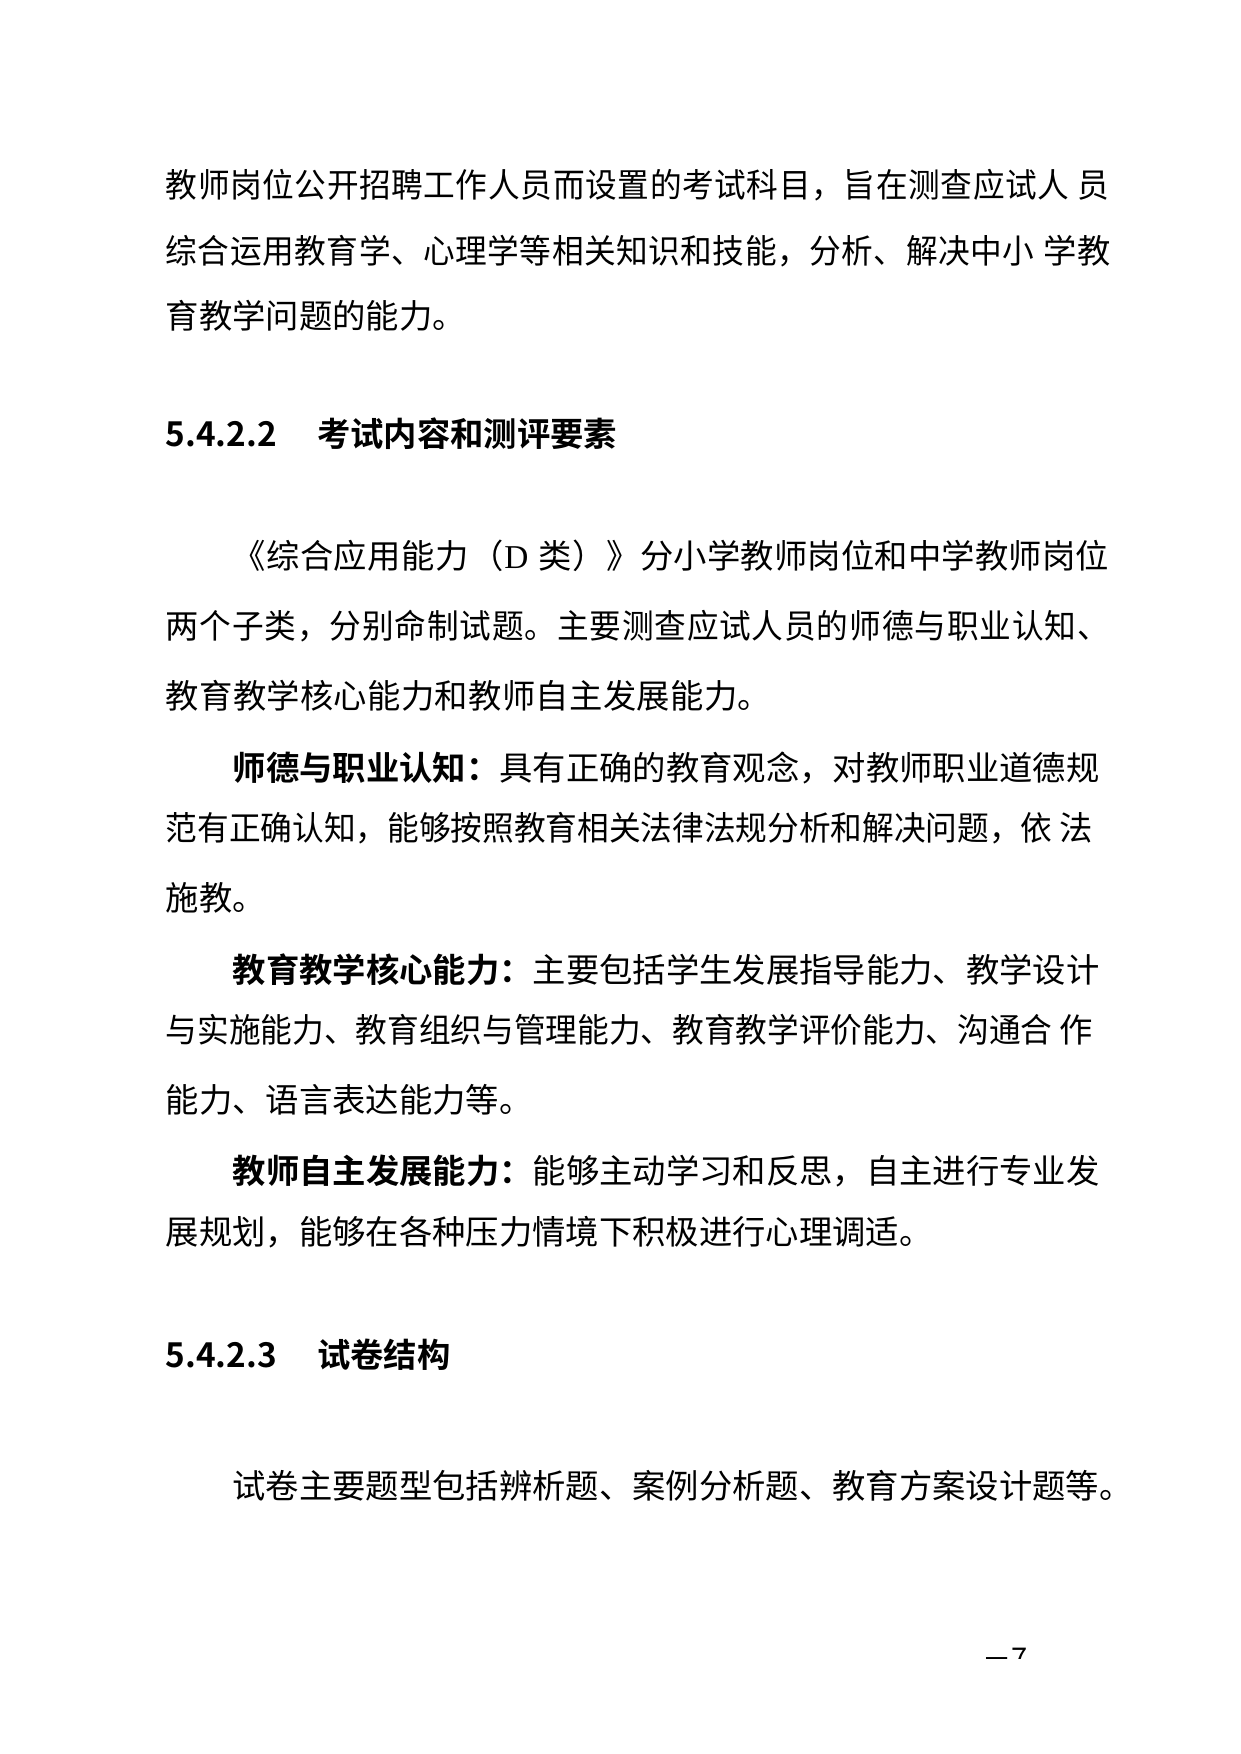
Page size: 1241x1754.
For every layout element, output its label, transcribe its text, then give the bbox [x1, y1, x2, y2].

subtitle 展规划，能够在各种压力情境下积极进行心理调适。 [166, 1206, 1155, 1254]
text 师德与职业认知：具有正确的教育观念，对教师职业道德规 [232, 740, 1155, 790]
subtitle 范有正确认知，能够按照教育相关法律法规分析和解决问题，依 法施教。 [166, 802, 1110, 920]
text 试卷主要题型包括辨析题、案例分析题、教育方案设计题等。 [232, 1459, 1155, 1508]
list 考试内容和测评要素 [165, 407, 1155, 456]
text 教育教学核心能力：主要包括学生发展指导能力、教学设计 [232, 942, 1155, 992]
text 《综合应用能力（D 类）》分小学教师岗位和中学教师岗位两个子类，分别命制试题。主要测查应试人员的师德与职业认知、 教育教学核心能力和教师自主发展能力。 [166, 530, 1111, 718]
subtitle 与实施能力、教育组织与管理能力、教育教学评价能力、沟通合 作能力、语言表达能力等。 [166, 1004, 1111, 1122]
text 教师自主发展能力：能够主动学习和反思，自主进行专业发 [232, 1144, 1155, 1194]
text 教师岗位公开招聘工作人员而设置的考试科目，旨在测查应试人 员综合运用教育学、心理学等相关知识和技能，分析、解决中小 学教育教学问题的能力。 [166, 159, 1111, 338]
list 试卷结构 [165, 1329, 1155, 1377]
